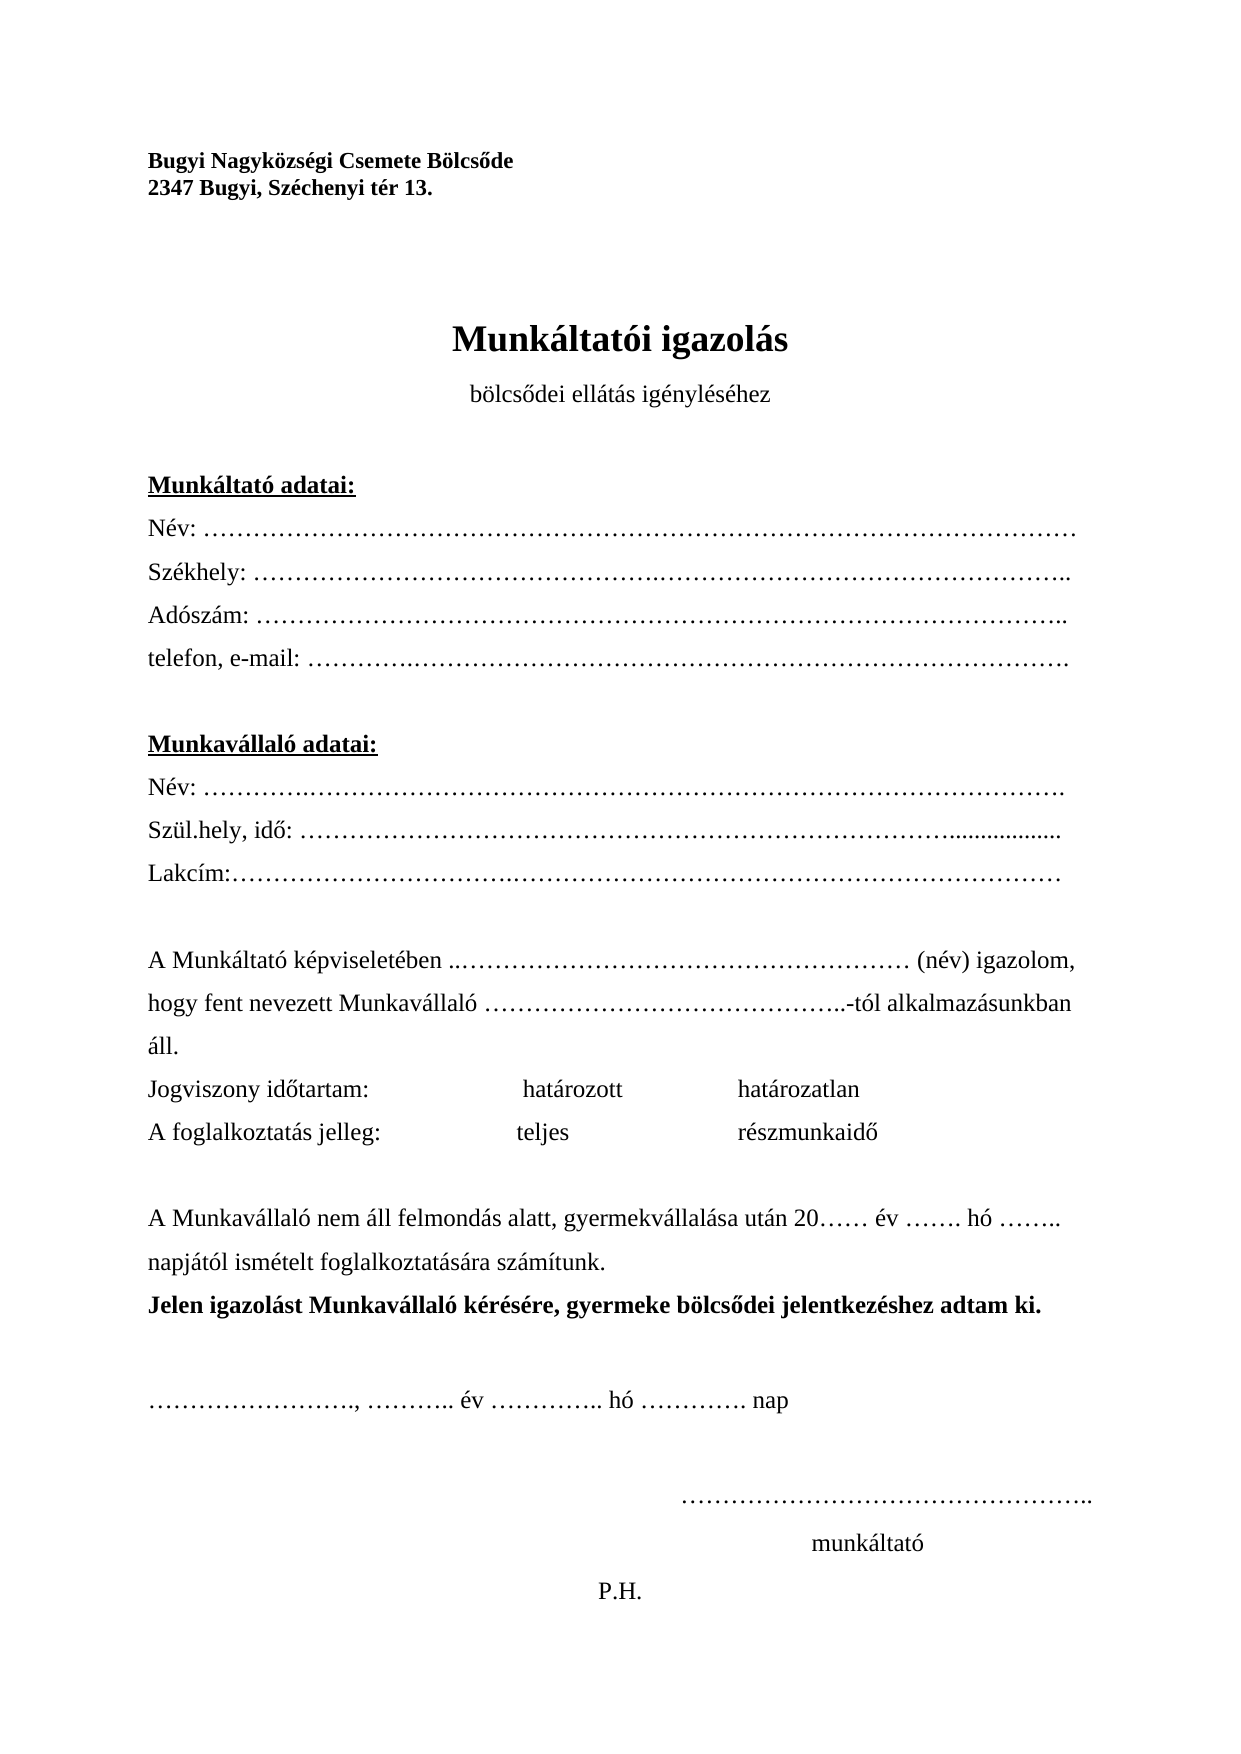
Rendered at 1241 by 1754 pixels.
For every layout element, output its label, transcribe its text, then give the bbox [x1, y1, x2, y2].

text Munkavállaló adatai: [148, 729, 1093, 758]
text munkáltató [738, 1528, 1093, 1557]
text Munkáltató adatai: [148, 470, 1093, 499]
text Jelen igazolást Munkavállaló kérésére, gyermeke bölcsődei jelentkezéshez adtam ki. [148, 1290, 1093, 1318]
text Lakcím:…………………………….………………………………………………………… [148, 858, 1093, 887]
text A Munkáltató képviseletében ..……………………………………………… (név) igazolom, [148, 945, 1093, 973]
text A Munkavállaló nem áll felmondás alatt, gyermekvállalása után 20…… év ……. hó …….. napjától ismételt foglalkoztatására számítunk. [148, 1203, 1093, 1275]
text ……………………., ……….. év ………….. hó …………. nap [148, 1385, 1093, 1414]
text bölcsődei ellátás igényléséhez [148, 379, 1093, 408]
text Szül.hely, idő: …………………………………………………………………….................. [148, 815, 1093, 844]
text Adószám: …………………………………………………………………………………….. [148, 600, 1093, 628]
text A foglalkoztatás jelleg: teljes részmunkaidő [148, 1117, 1093, 1146]
text ………………………………………….. [148, 1481, 1093, 1509]
text Név: ………….………………………………………………………………………………. [148, 772, 1093, 801]
text Jogviszony időtartam: határozott határozatlan [148, 1074, 1093, 1103]
text P.H. [148, 1576, 1093, 1605]
text Bugyi Nagyközségi Csemete Bölcsőde [148, 148, 1093, 174]
text Székhely: ………………………………………….………………………………………….. [148, 557, 1093, 585]
text telefon, e-mail: ………….……………………………………………………………………. [148, 643, 1093, 672]
text hogy fent nevezett Munkavállaló ……………………………………..-tól alkalmazásunkban áll. [148, 988, 1093, 1060]
text 2347 Bugyi, Széchenyi tér 13. [148, 174, 1093, 200]
text Munkáltatói igazolás [148, 316, 1093, 359]
text Név: …………………………………………………………………………………………… [148, 513, 1093, 542]
